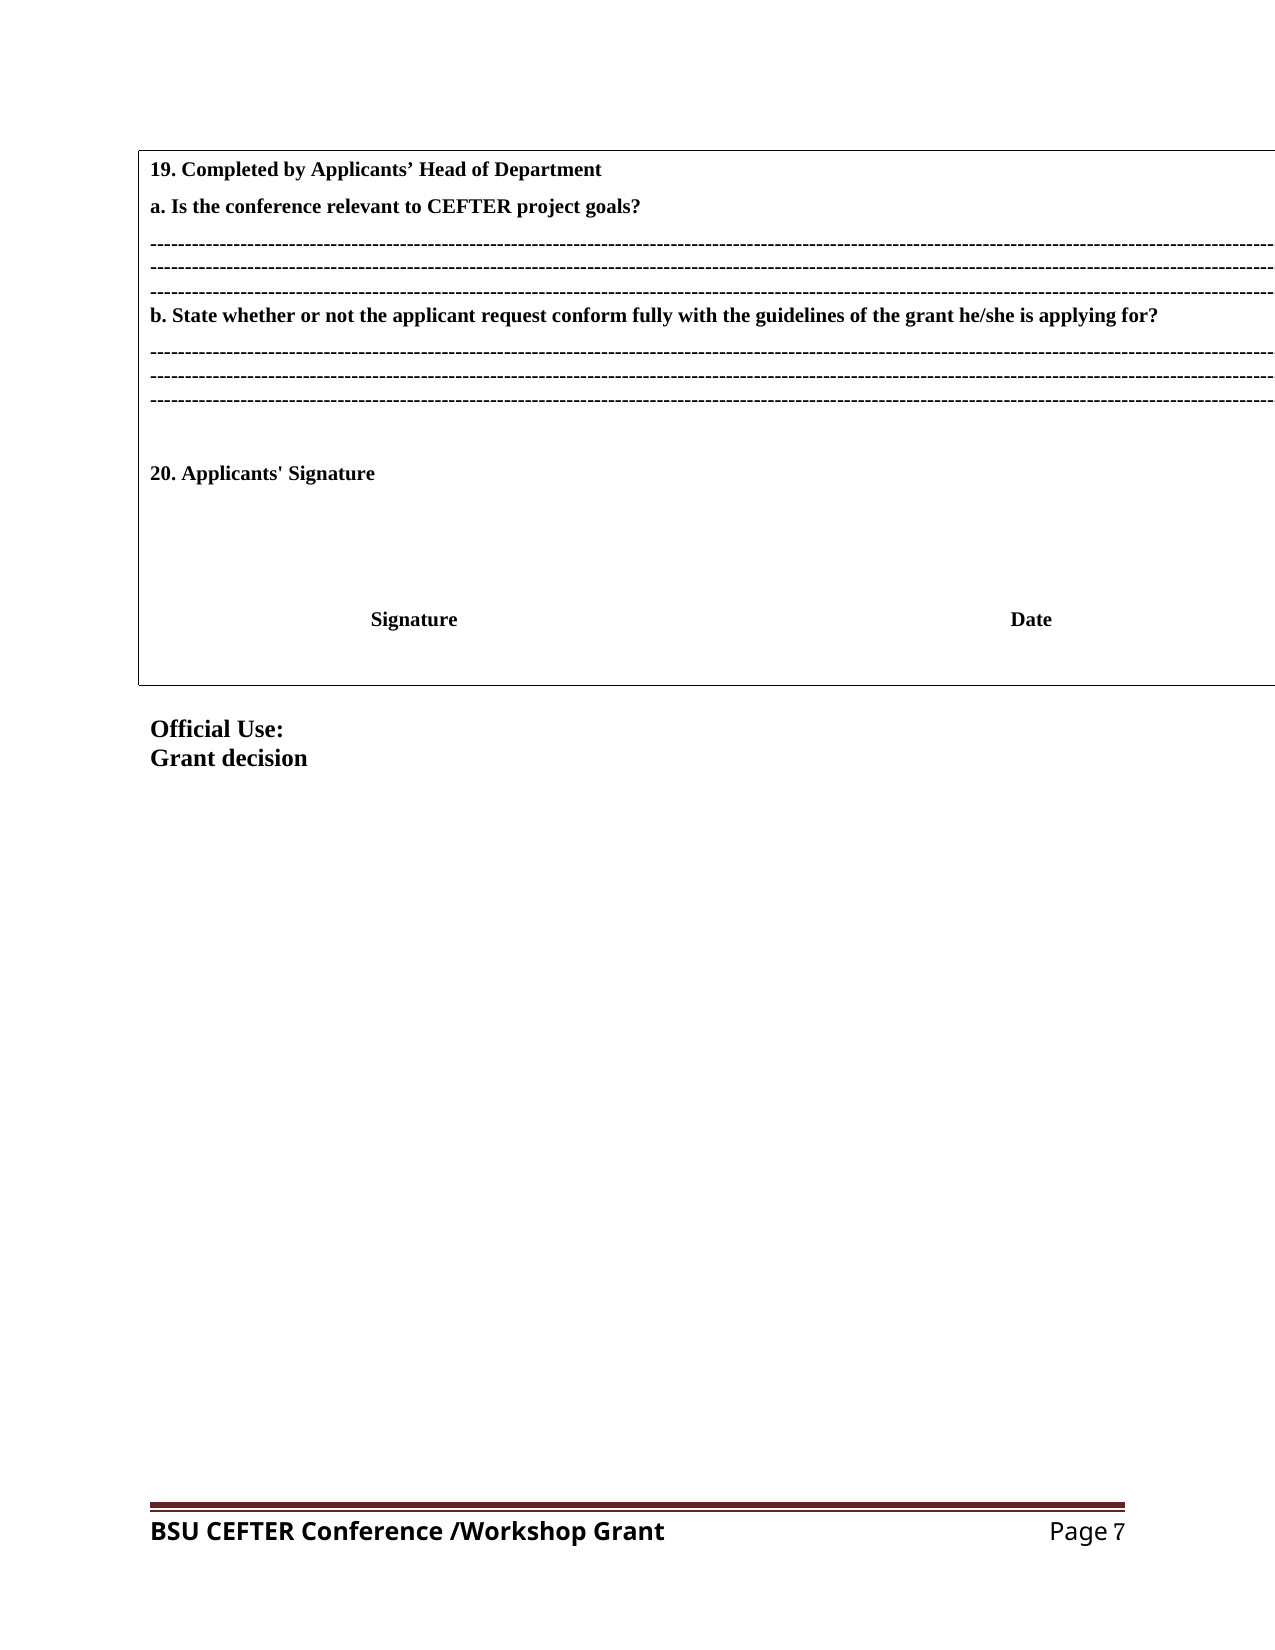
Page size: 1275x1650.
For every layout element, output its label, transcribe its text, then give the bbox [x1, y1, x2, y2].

table_cell 19. Completed by Applicants’ Head of Department a. Is the conference relevant to CEFTER project goals? ---------------------------------------------------------------------------------------------------------------------------------------------------------------------------------------------------------------------------------------------------------------------------------------------------------------------------------------------------------------------------------------------------------------------------------------------------------------------------------------------------------b. State whether or not the applicant request conform fully with the guidelines of the grant he/she is applying for? --------------------------------------------------------------------------------------------------------------------------------------------------------------------------------------------------------------------------------------------------------------------------------------------------------------------------------------------------------------------------------------------------------------------------------------------------------------------------------------------------------- 20. Applicants' Signature Signature Date [139, 151, 1275, 685]
text Grant decision [150, 743, 1125, 772]
text Official Use: [150, 714, 1125, 743]
